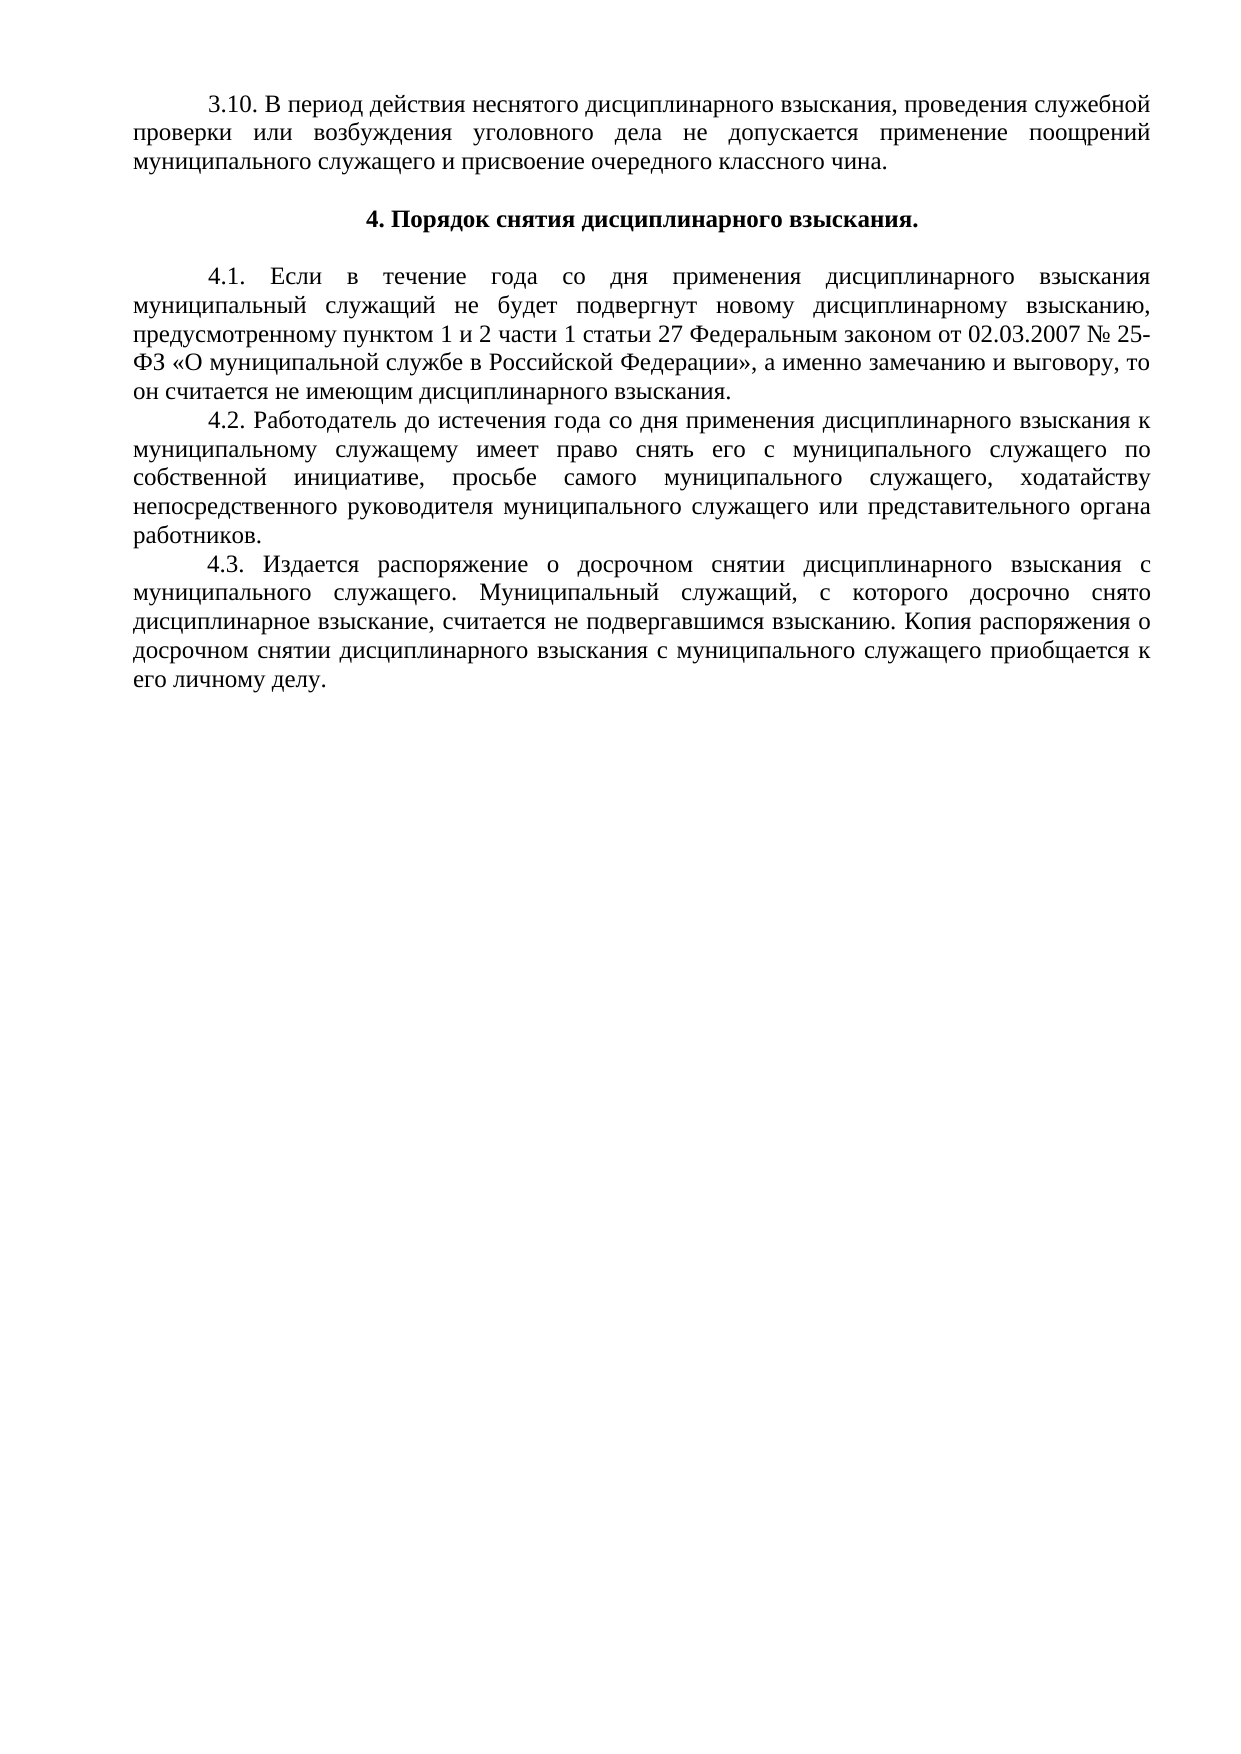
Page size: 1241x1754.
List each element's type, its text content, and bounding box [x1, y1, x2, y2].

text 4. Порядок снятия дисциплинарного взыскания. [133, 204, 1152, 232]
text 4.3. Издается распоряжение о досрочном снятии дисциплинарного взыскания с муниципального служащего. Муниципальный служащий, с которого досрочно снято дисциплинарное взыскание, считается не подвергавшимся взысканию. Копия распоряжения о досрочном снятии дисциплинарного взыскания с муниципального служащего приобщается к его личному делу. [133, 549, 1152, 692]
text 4.1. Если в течение года со дня применения дисциплинарного взыскания муниципальный служащий не будет подвергнут новому дисциплинарному взысканию, предусмотренному пунктом 1 и 2 части 1 статьи 27 Федеральным законом от 02.03.2007 № 25-ФЗ «О муниципальной службе в Российской Федерации», а именно замечанию и выговору, то он считается не имеющим дисциплинарного взыскания. [133, 261, 1152, 405]
text 3.10. В период действия неснятого дисциплинарного взыскания, проведения служебной проверки или возбуждения уголовного дела не допускается применение поощрений муниципального служащего и присвоение очередного классного чина. [133, 89, 1152, 175]
text 4.2. Работодатель до истечения года со дня применения дисциплинарного взыскания к муниципальному служащему имеет право снять его с муниципального служащего по собственной инициативе, просьбе самого муниципального служащего, ходатайству непосредственного руководителя муниципального служащего или представительного органа работников. [133, 405, 1152, 549]
